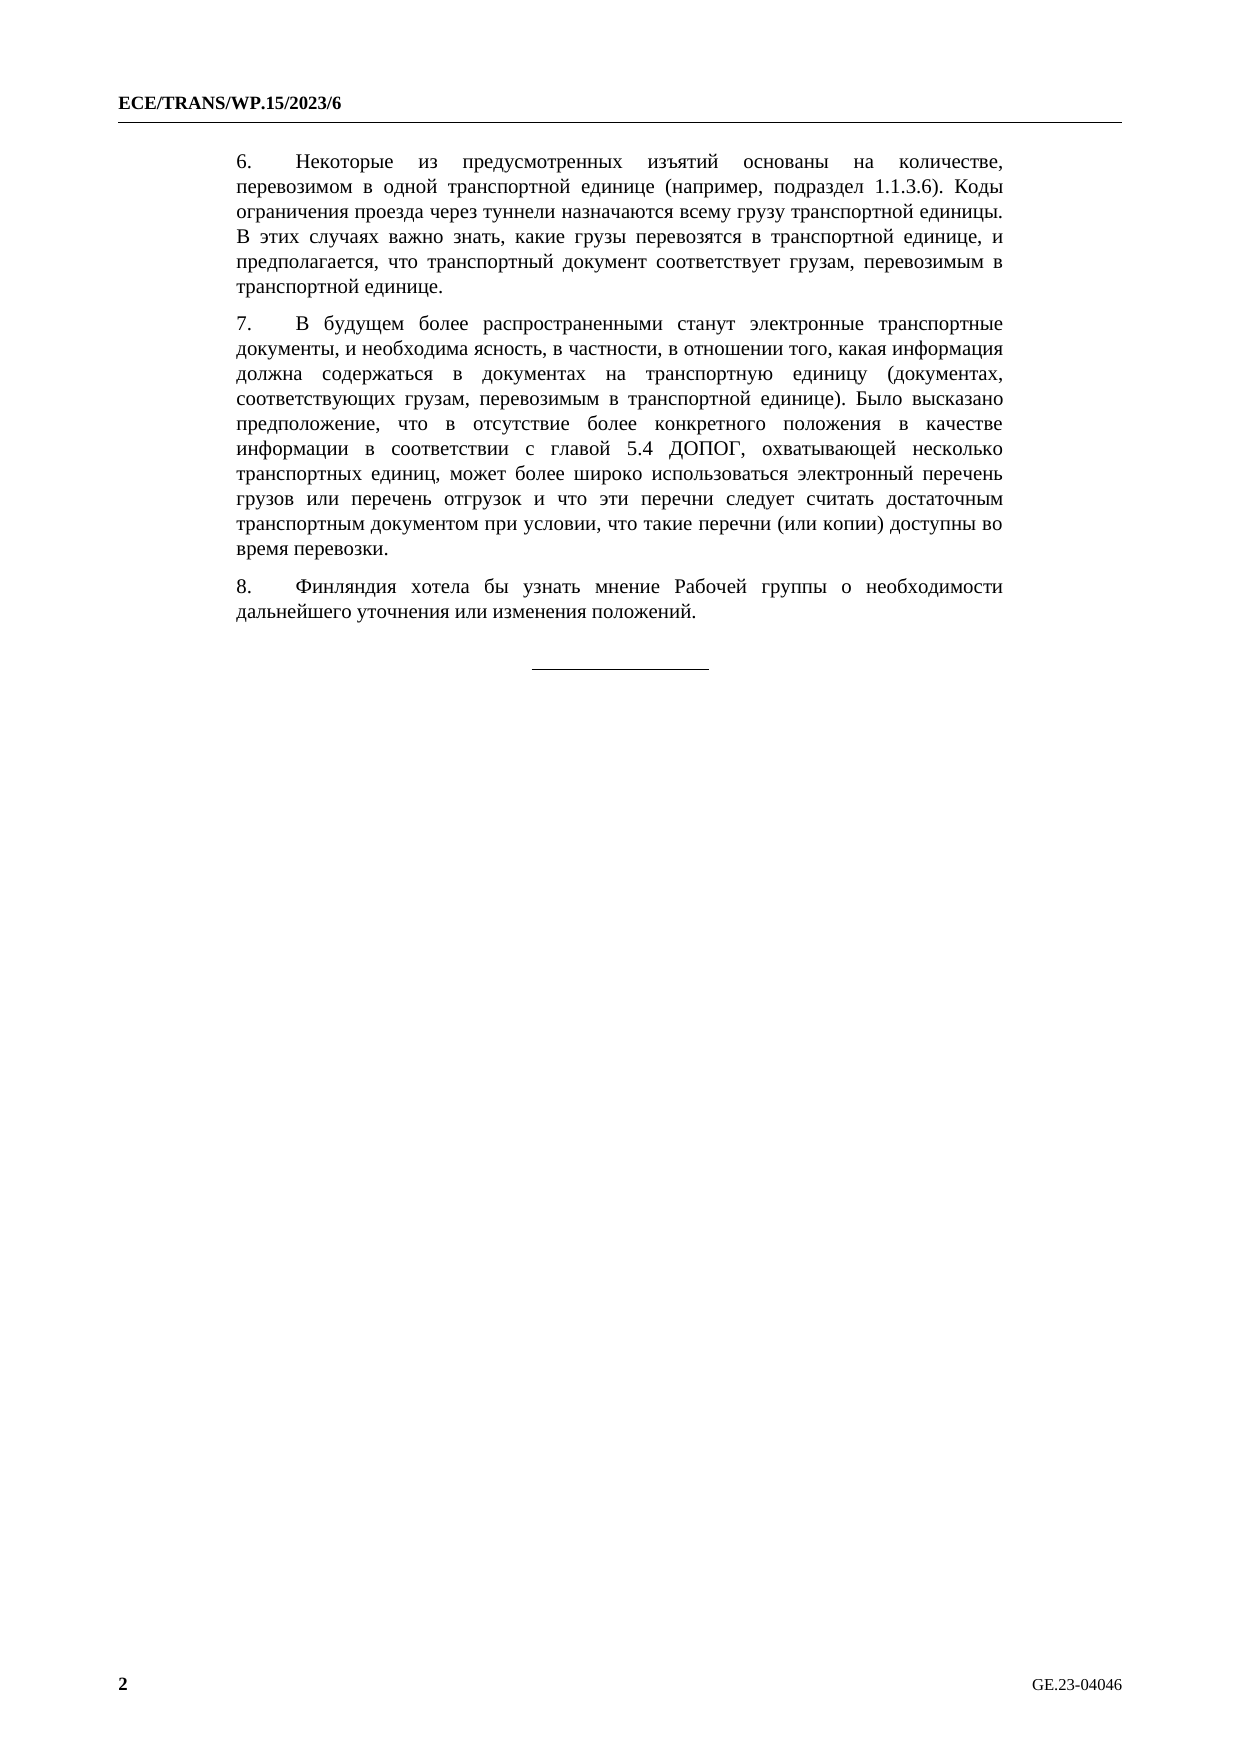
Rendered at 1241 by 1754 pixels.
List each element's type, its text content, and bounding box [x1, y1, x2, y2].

text 7. В будущем более распространенными станут электронные транспортные документы, и необходима ясность, в частности, в отношении того, какая информация должна содержаться в документах на транспортную единицу (документах, соответствующих грузам, перевозимым в транспортной единице). Было высказано предположение, что в отсутствие более конкретного положения в качестве информации в соответствии с главой 5.4 ДОПОГ, охватывающей несколько транспортных единиц, может более широко использоваться электронный перечень грузов или перечень отгрузок и что эти перечни следует считать достаточным транспортным документом при условии, что такие перечни (или копии) доступны во время перевозки. [236, 310, 1004, 560]
text 6. Некоторые из предусмотренных изъятий основаны на количестве, перевозимом в одной транспортной единице (например, подраздел 1.1.3.6). Коды ограничения проезда через туннели назначаются всему грузу транспортной единицы. В этих случаях важно знать, какие грузы перевозятся в транспортной единице, и предполагается, что транспортный документ соответствует грузам, перевозимым в транспортной единице. [236, 148, 1004, 298]
text 8. Финляндия хотела бы узнать мнение Рабочей группы о необходимости дальнейшего уточнения или изменения положений. [236, 573, 1004, 623]
